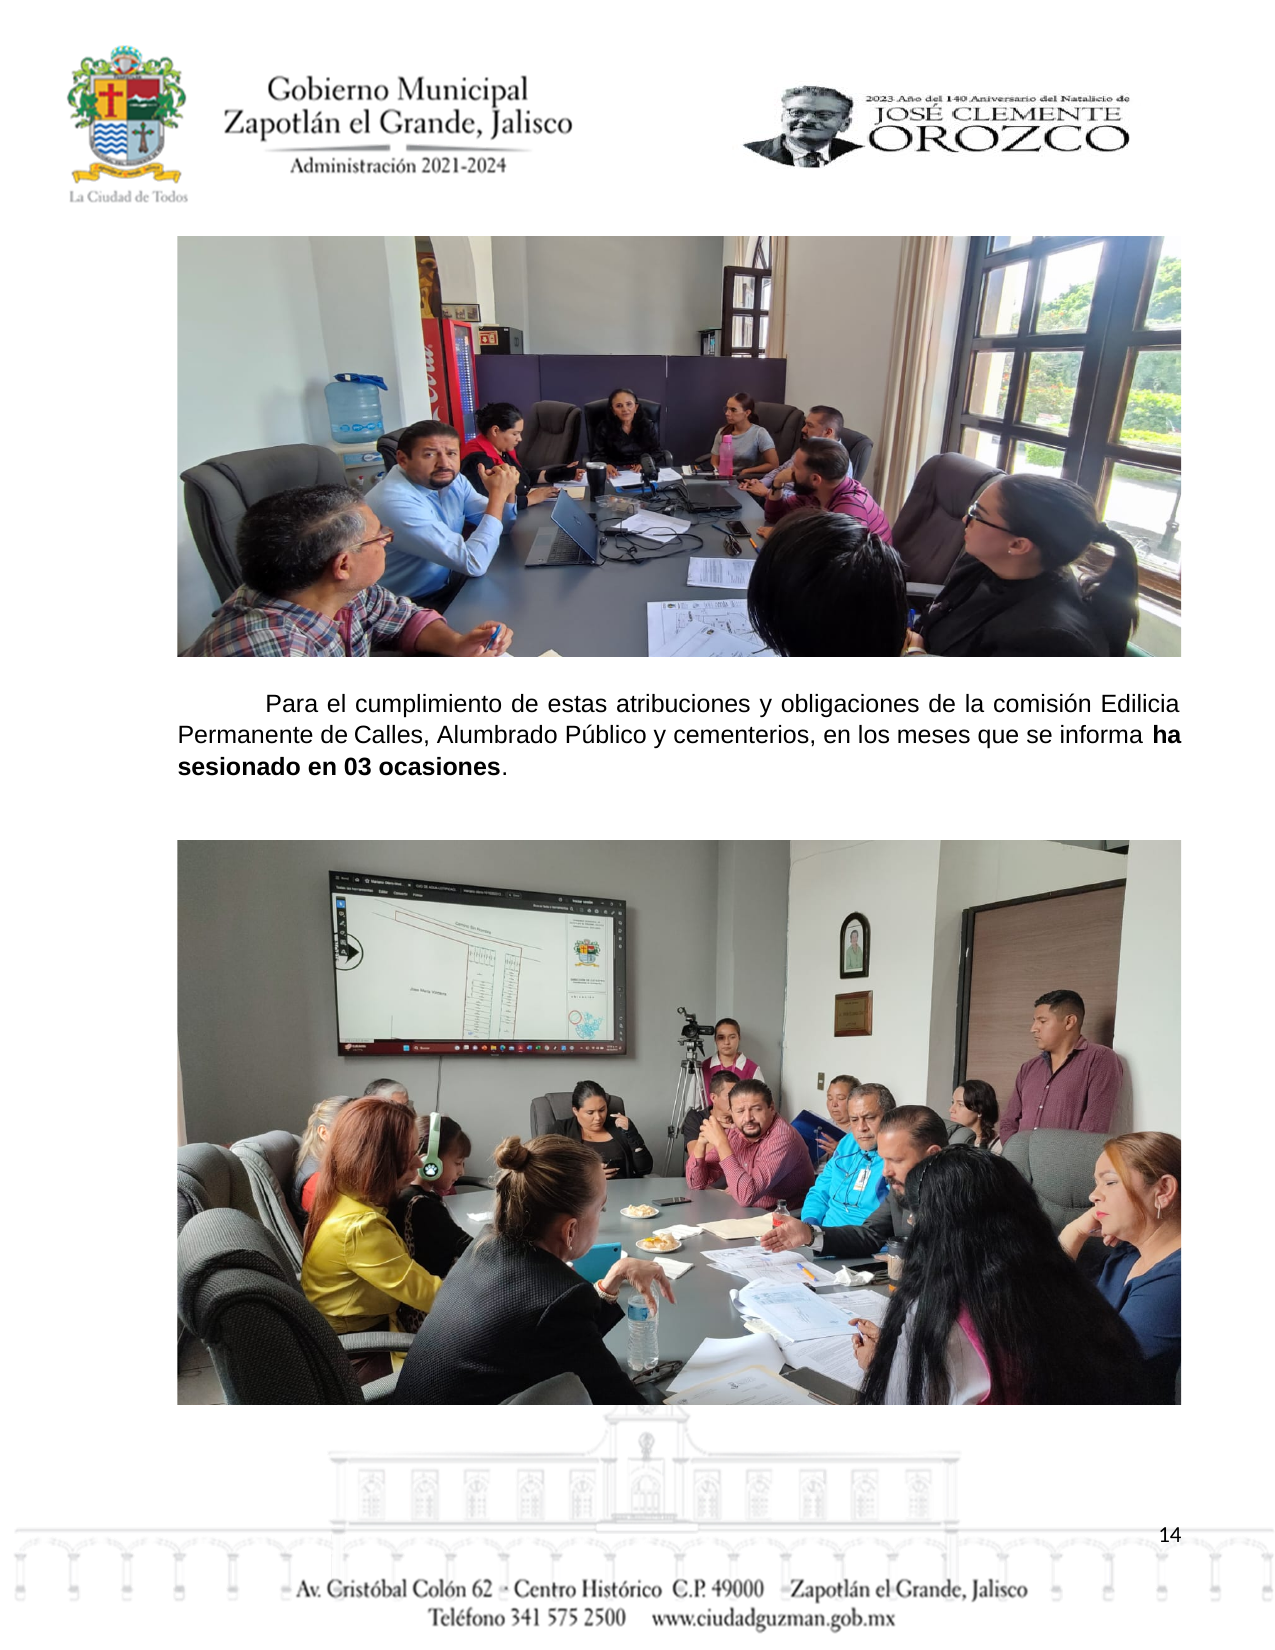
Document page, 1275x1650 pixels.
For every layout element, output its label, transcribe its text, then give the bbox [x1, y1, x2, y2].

picture [0, 840, 1275, 1645]
picture [0, 0, 1275, 224]
text Para el cumplimiento de estas atribuciones y obligaciones de la comisión Edilicia Permanente de Calles, Alumbrado Público y cementerios, en los meses que se informa ha sesionado en 03 ocasiones. [177, 689, 1181, 780]
picture [177, 236, 1182, 657]
